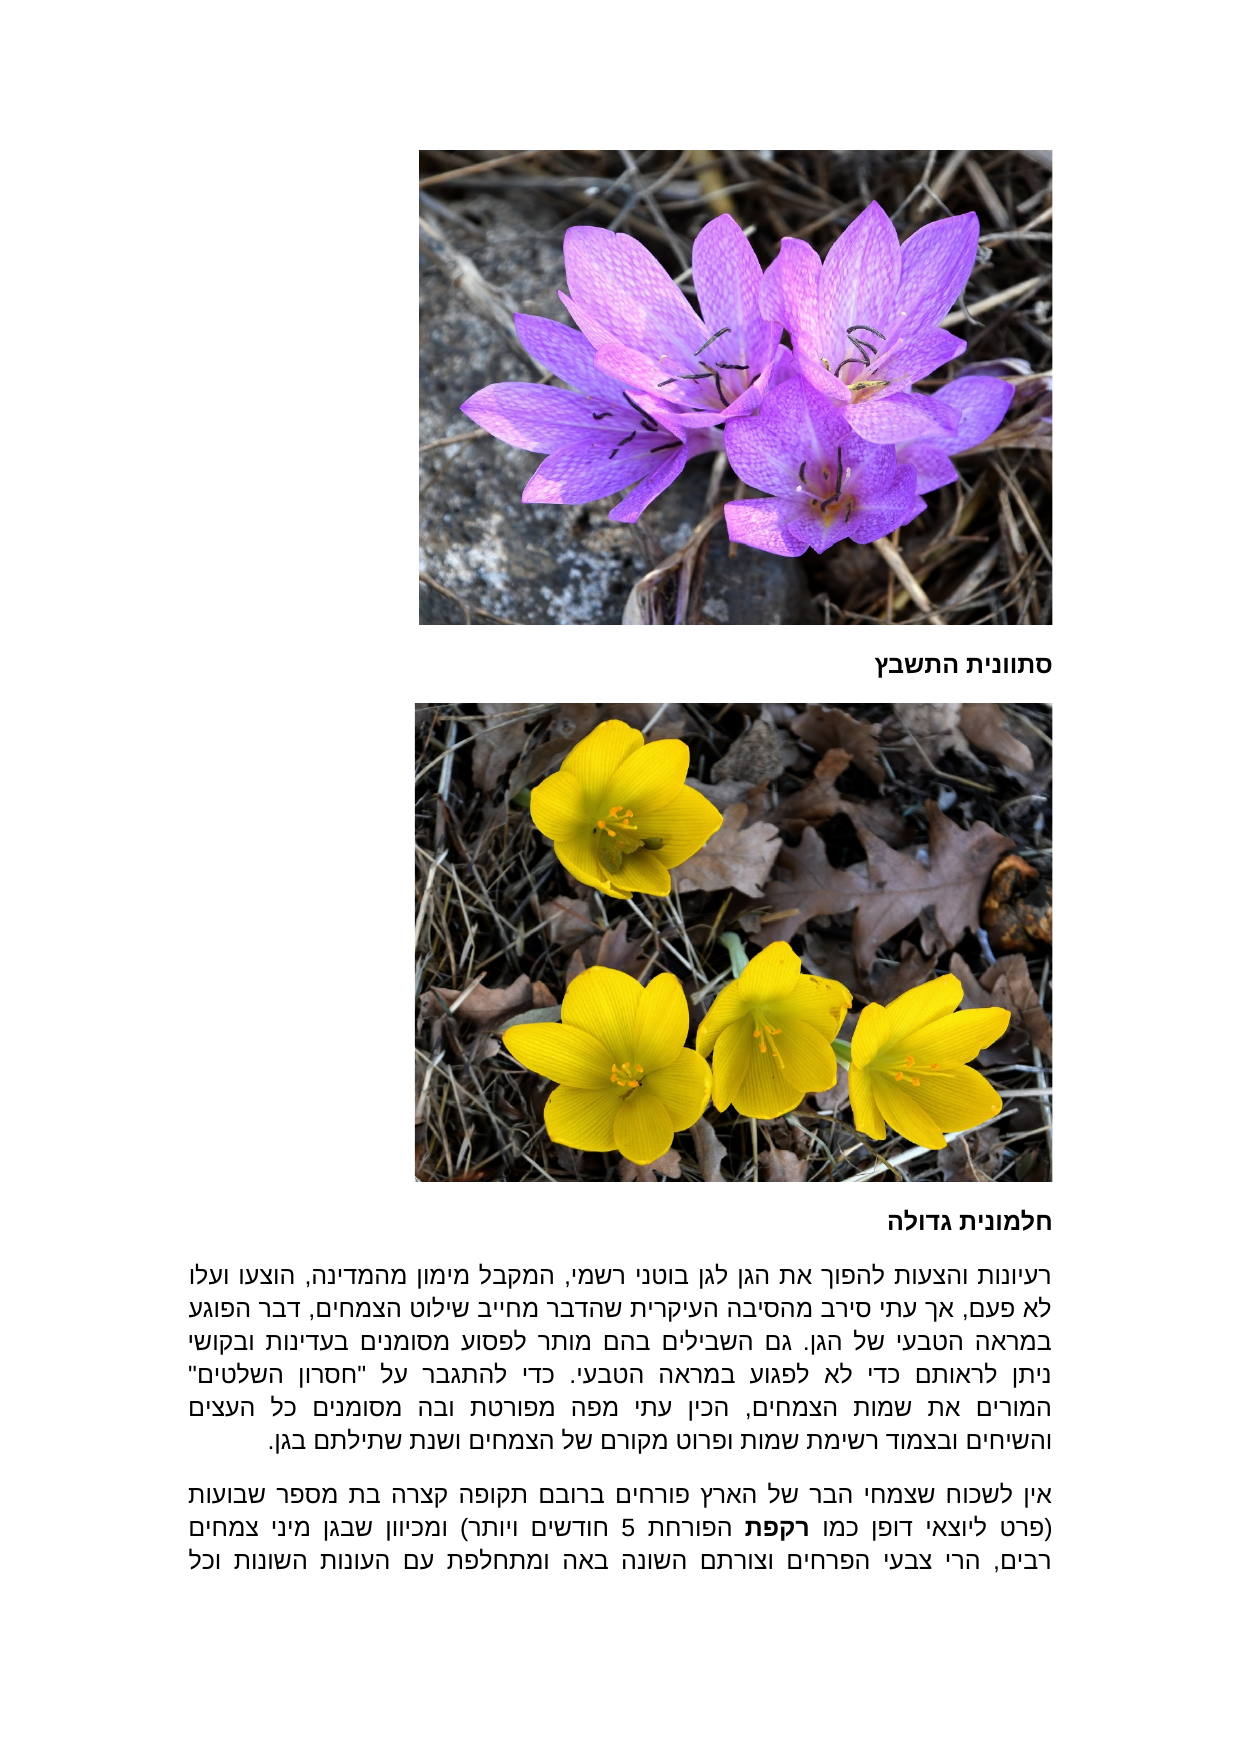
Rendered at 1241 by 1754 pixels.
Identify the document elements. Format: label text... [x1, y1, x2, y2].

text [187, 1480, 1053, 1574]
picture [414, 703, 1053, 1182]
text סתוונית התשבץ [187, 650, 1053, 679]
picture [419, 150, 1053, 625]
text חלמונית גדולה [187, 1207, 1053, 1236]
text רעיונות והצעות להפוך את הגן לגן בוטני רשמי, המקבל מימון מהמדינה, הוצעו ועלו לא פעם, אך עתי סירב מהסיבה העיקרית שהדבר מחייב שילוט הצמחים, דבר הפוגע במראה הטבעי של הגן. גם השבילים בהם מותר לפסוע מסומנים בעדינות ובקושי ניתן לראותם כדי לא לפגוע במראה הטבעי. כדי להתגבר על "חסרון השלטים" המורים את שמות הצמחים, הכין עתי מפה מפורטת ובה מסומנים כל העצים והשיחים ובצמוד רשימת שמות ופרוט מקורם של הצמחים ושנת שתילתם בגן. [187, 1261, 1053, 1454]
